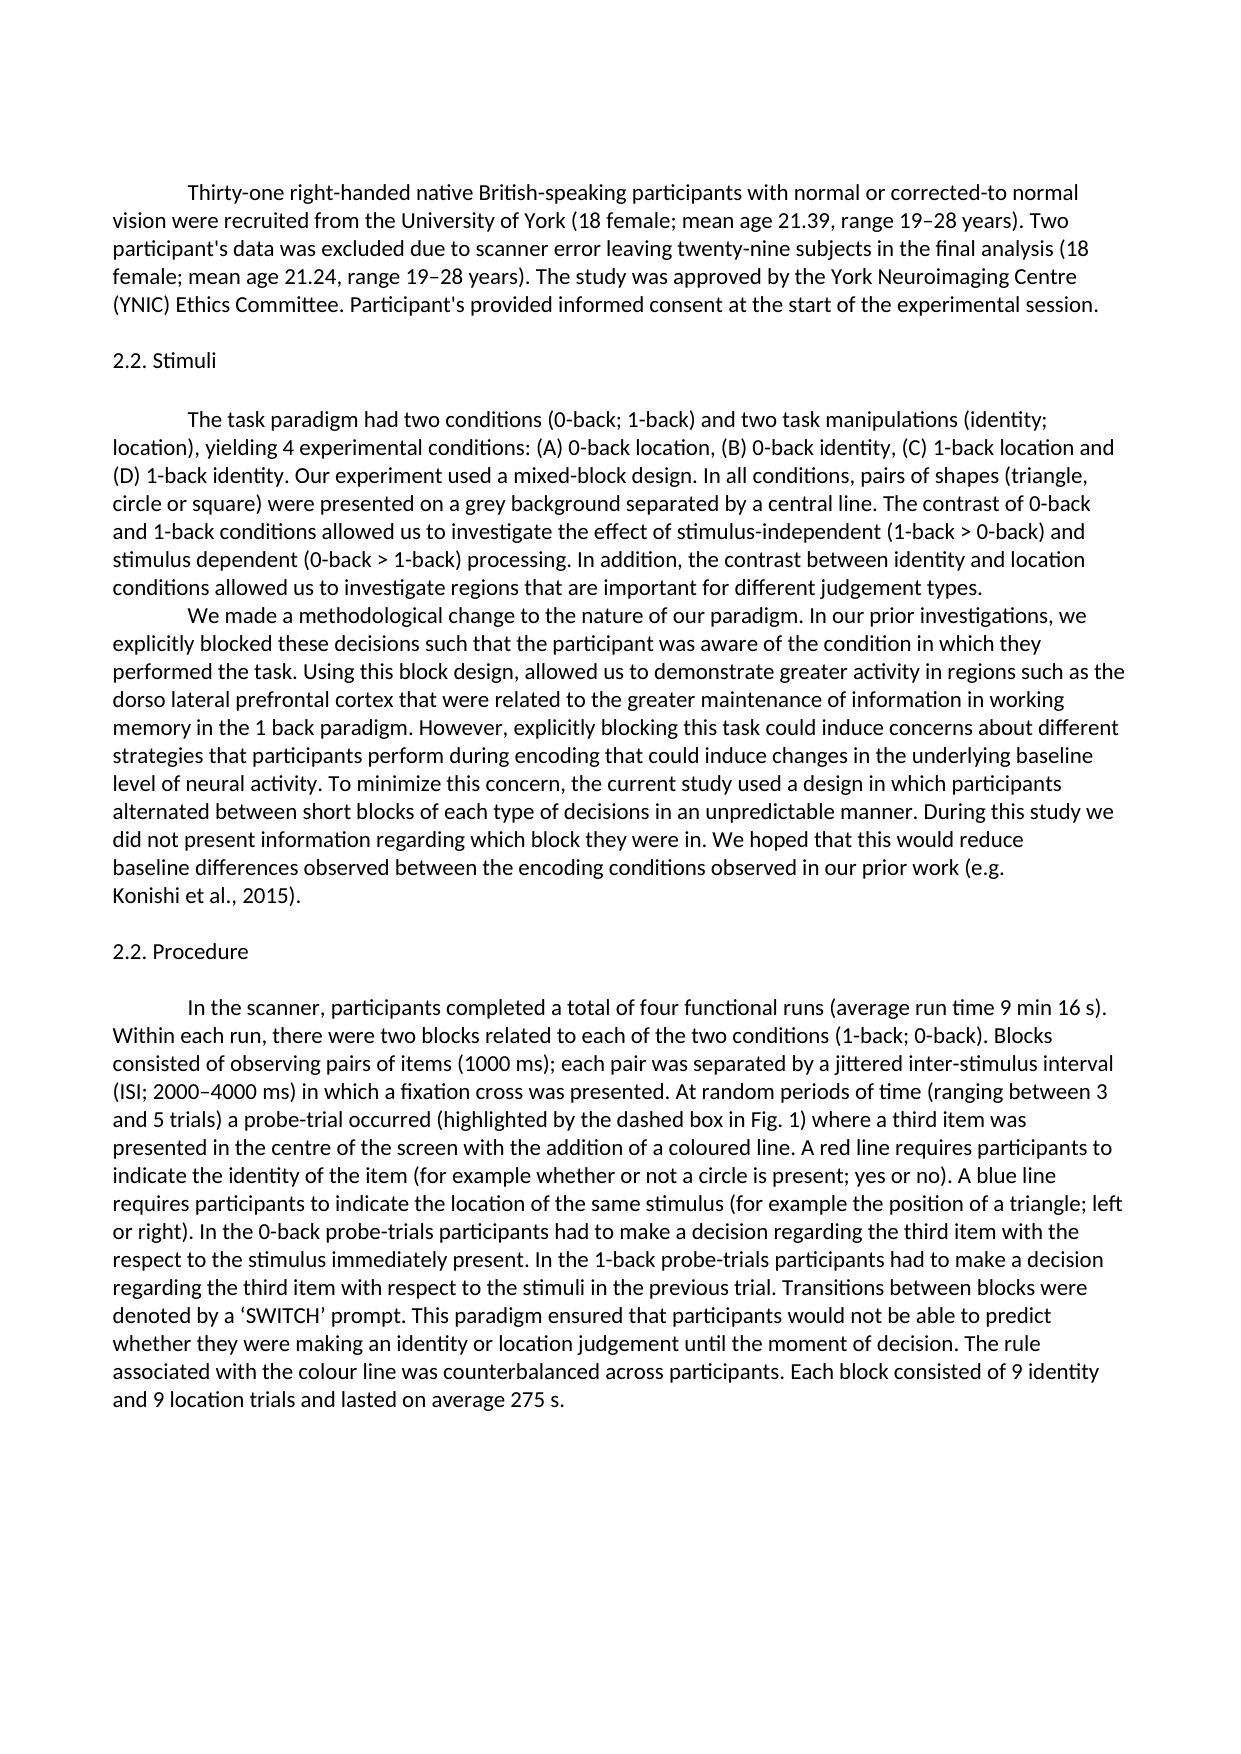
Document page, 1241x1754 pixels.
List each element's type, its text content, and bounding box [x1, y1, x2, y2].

text We made a methodological change to the nature of our paradigm. In our prior investigations, we explicitly blocked these decisions such that the participant was aware of the condition in which they performed the task. Using this block design, allowed us to demonstrate greater activity in regions such as the dorso lateral prefrontal cortex that were related to the greater maintenance of information in working memory in the 1 back paradigm. However, explicitly blocking this task could induce concerns about different strategies that participants perform during encoding that could induce changes in the underlying baseline level of neural activity. To minimize this concern, the current study used a design in which participants alternated between short blocks of each type of decisions in an unpredictable manner. During this study we [112, 601, 1128, 825]
text Konishi et al., 2015). [112, 881, 1128, 909]
text regarding the third item with respect to the stimuli in the previous trial. Transitions between blocks were denoted by a ‘SWITCH’ prompt. This paradigm ensured that participants would not be able to predict whether they were making an identity or location judgement until the moment of decision. The rule associated with the colour line was counterbalanced across participants. Each block consisted of 9 identity and 9 location trials and lasted on average 275 s. [112, 1273, 1128, 1413]
text The task paradigm had two conditions (0-back; 1-back) and two task manipulations (identity; location), yielding 4 experimental conditions: (A) 0-back location, (B) 0-back identity, (C) 1-back location and (D) 1-back identity. Our experiment used a mixed-block design. In all conditions, pairs of shapes (triangle, circle or square) were presented on a grey background separated by a central line. The contrast of 0-back and 1-back conditions allowed us to investigate the effect of stimulus-independent (1-back > 0-back) and stimulus dependent (0-back > 1-back) processing. In addition, the contrast between identity and location conditions allowed us to investigate regions that are important for different judgement types. [112, 405, 1128, 601]
text did not present information regarding which block they were in. We hoped that this would reduce [112, 825, 1128, 853]
text baseline differences observed between the encoding conditions observed in our prior work (e.g. [112, 853, 1128, 881]
text In the scanner, participants completed a total of four functional runs (average run time 9 min 16 s). Within each run, there were two blocks related to each of the two conditions (1-back; 0-back). Blocks consisted of observing pairs of items (1000 ms); each pair was separated by a jittered inter-stimulus interval (ISI; 2000–4000 ms) in which a fixation cross was presented. At random periods of time (ranging between 3 and 5 trials) a probe-trial occurred (highlighted by the dashed box in Fig. 1) where a third item was presented in the centre of the screen with the addition of a coloured line. A red line requires participants to indicate the identity of the item (for example whether or not a circle is present; yes or no). A blue line requires participants to indicate the location of the same stimulus (for example the position of a triangle; left or right). In the 0-back probe-trials participants had to make a decision regarding the third item with the respect to the stimulus immediately present. In the 1-back probe-trials participants had to make a decision [112, 993, 1128, 1273]
text 2.2. Procedure [112, 937, 1128, 965]
text 2.2. Stimuli [112, 346, 1128, 405]
text Thirty-one right-handed native British-speaking participants with normal or corrected-to normal vision were recruited from the University of York (18 female; mean age 21.39, range 19–28 years). Two participant's data was excluded due to scanner error leaving twenty-nine subjects in the final analysis (18 female; mean age 21.24, range 19–28 years). The study was approved by the York Neuroimaging Centre (YNIC) Ethics Committee. Participant's provided informed consent at the start of the experimental session. [112, 178, 1128, 318]
